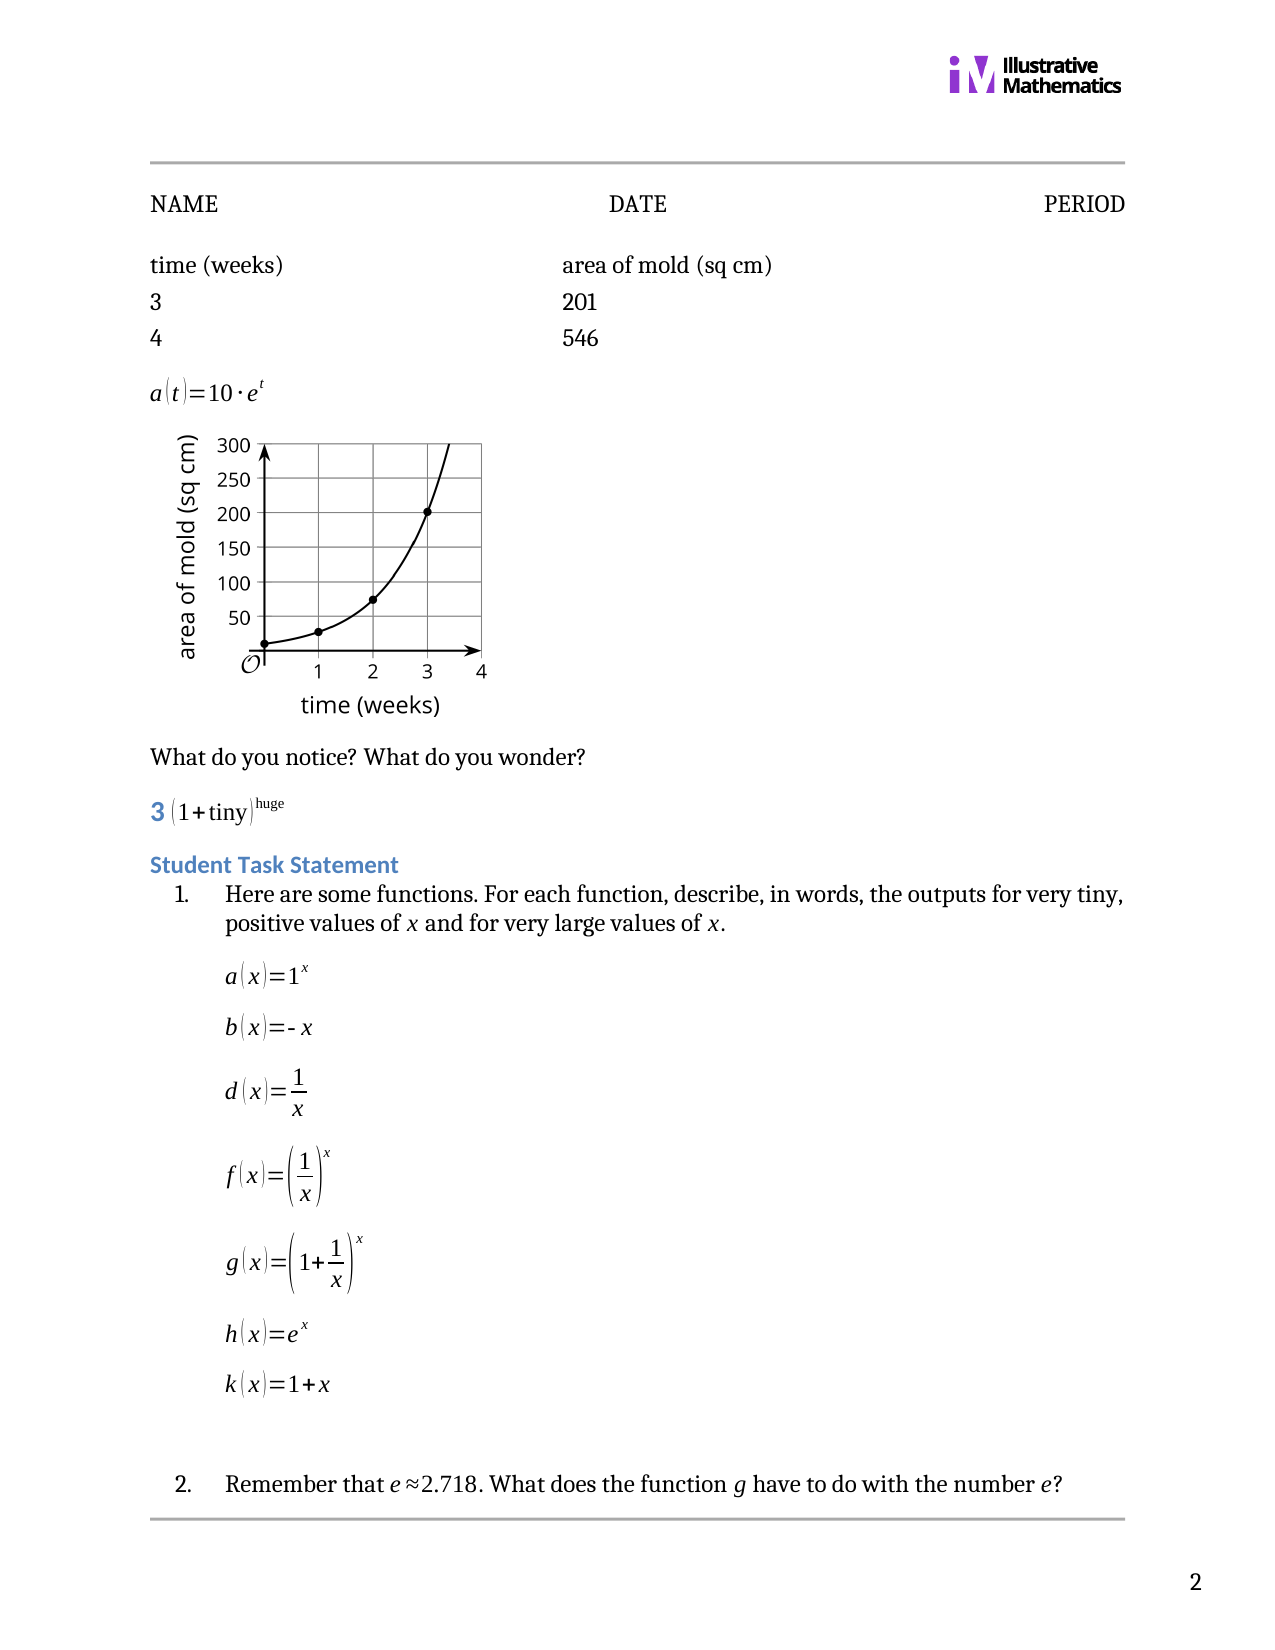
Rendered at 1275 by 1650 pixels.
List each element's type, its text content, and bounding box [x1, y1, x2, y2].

picture [168, 426, 494, 725]
table_cell 546 [551, 320, 964, 356]
table_cell 3 [139, 284, 551, 320]
list Here are some functions. For each function, describe, in words, the outputs for very tiny, positive values of and for very large values of . [175, 880, 1125, 937]
subtitle Student Task Statement [150, 849, 1125, 880]
picture [949, 55, 1121, 93]
subtitle 3 [150, 793, 1125, 828]
table_cell 4 [139, 320, 551, 356]
table_cell 201 [551, 284, 964, 320]
text What do you notice? What do you wonder? [150, 743, 1125, 772]
table_header area of mold (sq cm) [551, 248, 964, 284]
table_header time (weeks) [139, 248, 551, 284]
list Remember that . What does the function have to do with the number ? [175, 1470, 1125, 1499]
